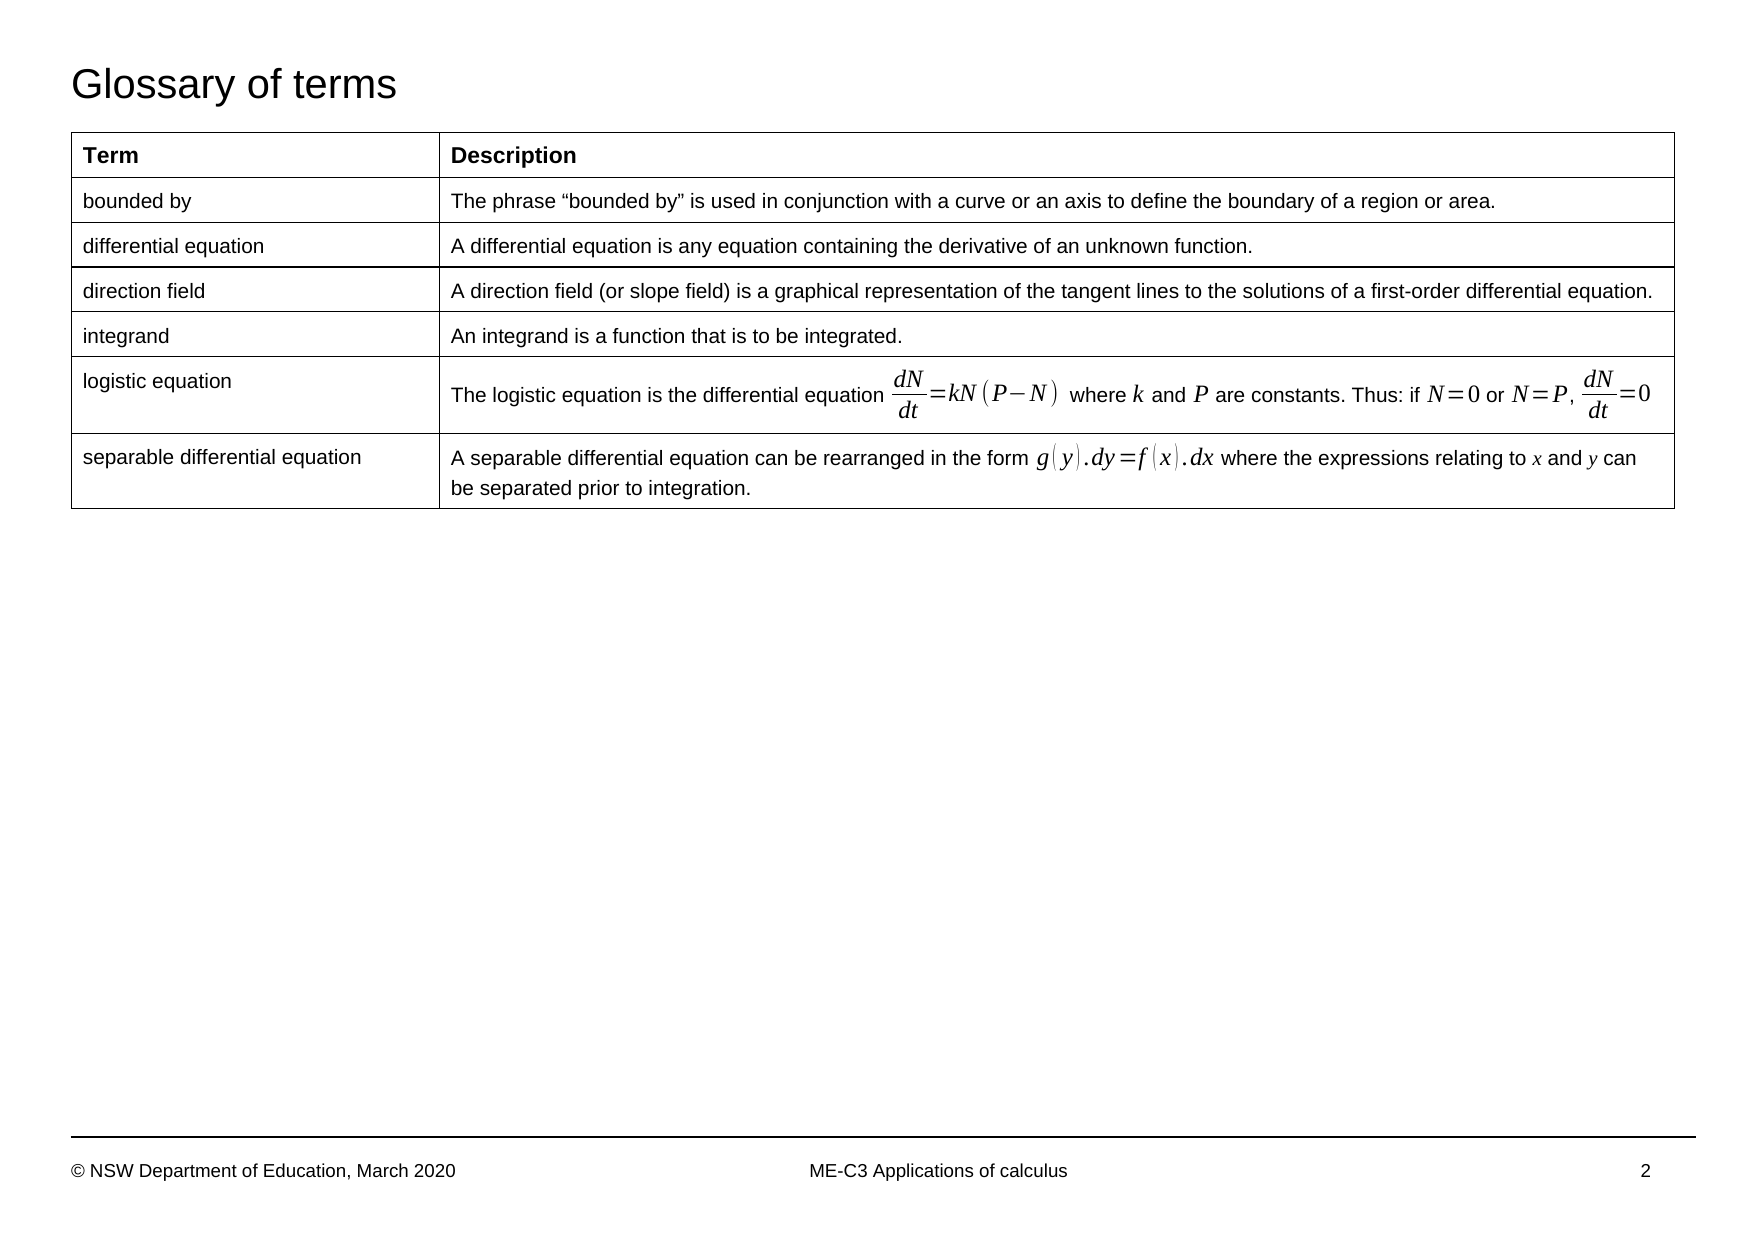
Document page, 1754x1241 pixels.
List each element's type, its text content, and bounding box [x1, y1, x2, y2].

table_cell integrand [72, 312, 439, 356]
table_cell The logistic equation is the differential equation where and are constants. Thus: if or , [440, 357, 1674, 433]
table_cell logistic equation [72, 357, 439, 433]
table_cell direction field [72, 268, 439, 311]
table_cell A differential equation is any equation containing the derivative of an unknown function. [440, 223, 1674, 266]
table_cell An integrand is a function that is to be integrated. [440, 312, 1674, 356]
table_cell A separable differential equation can be rearranged in the form where the expressions relating to x and y can be separated prior to integration. [440, 434, 1674, 508]
table_header Description [440, 133, 1674, 177]
table_cell differential equation [72, 223, 439, 266]
table_cell separable differential equation [72, 434, 439, 508]
table_header Term [72, 133, 439, 177]
table_cell A direction field (or slope field) is a graphical representation of the tangent lines to the solutions of a first-order differential equation. [440, 268, 1674, 311]
subtitle Glossary of terms [71, 59, 1695, 107]
table_cell bounded by [72, 178, 439, 222]
table_cell The phrase “bounded by” is used in conjunction with a curve or an axis to define the boundary of a region or area. [440, 178, 1674, 222]
